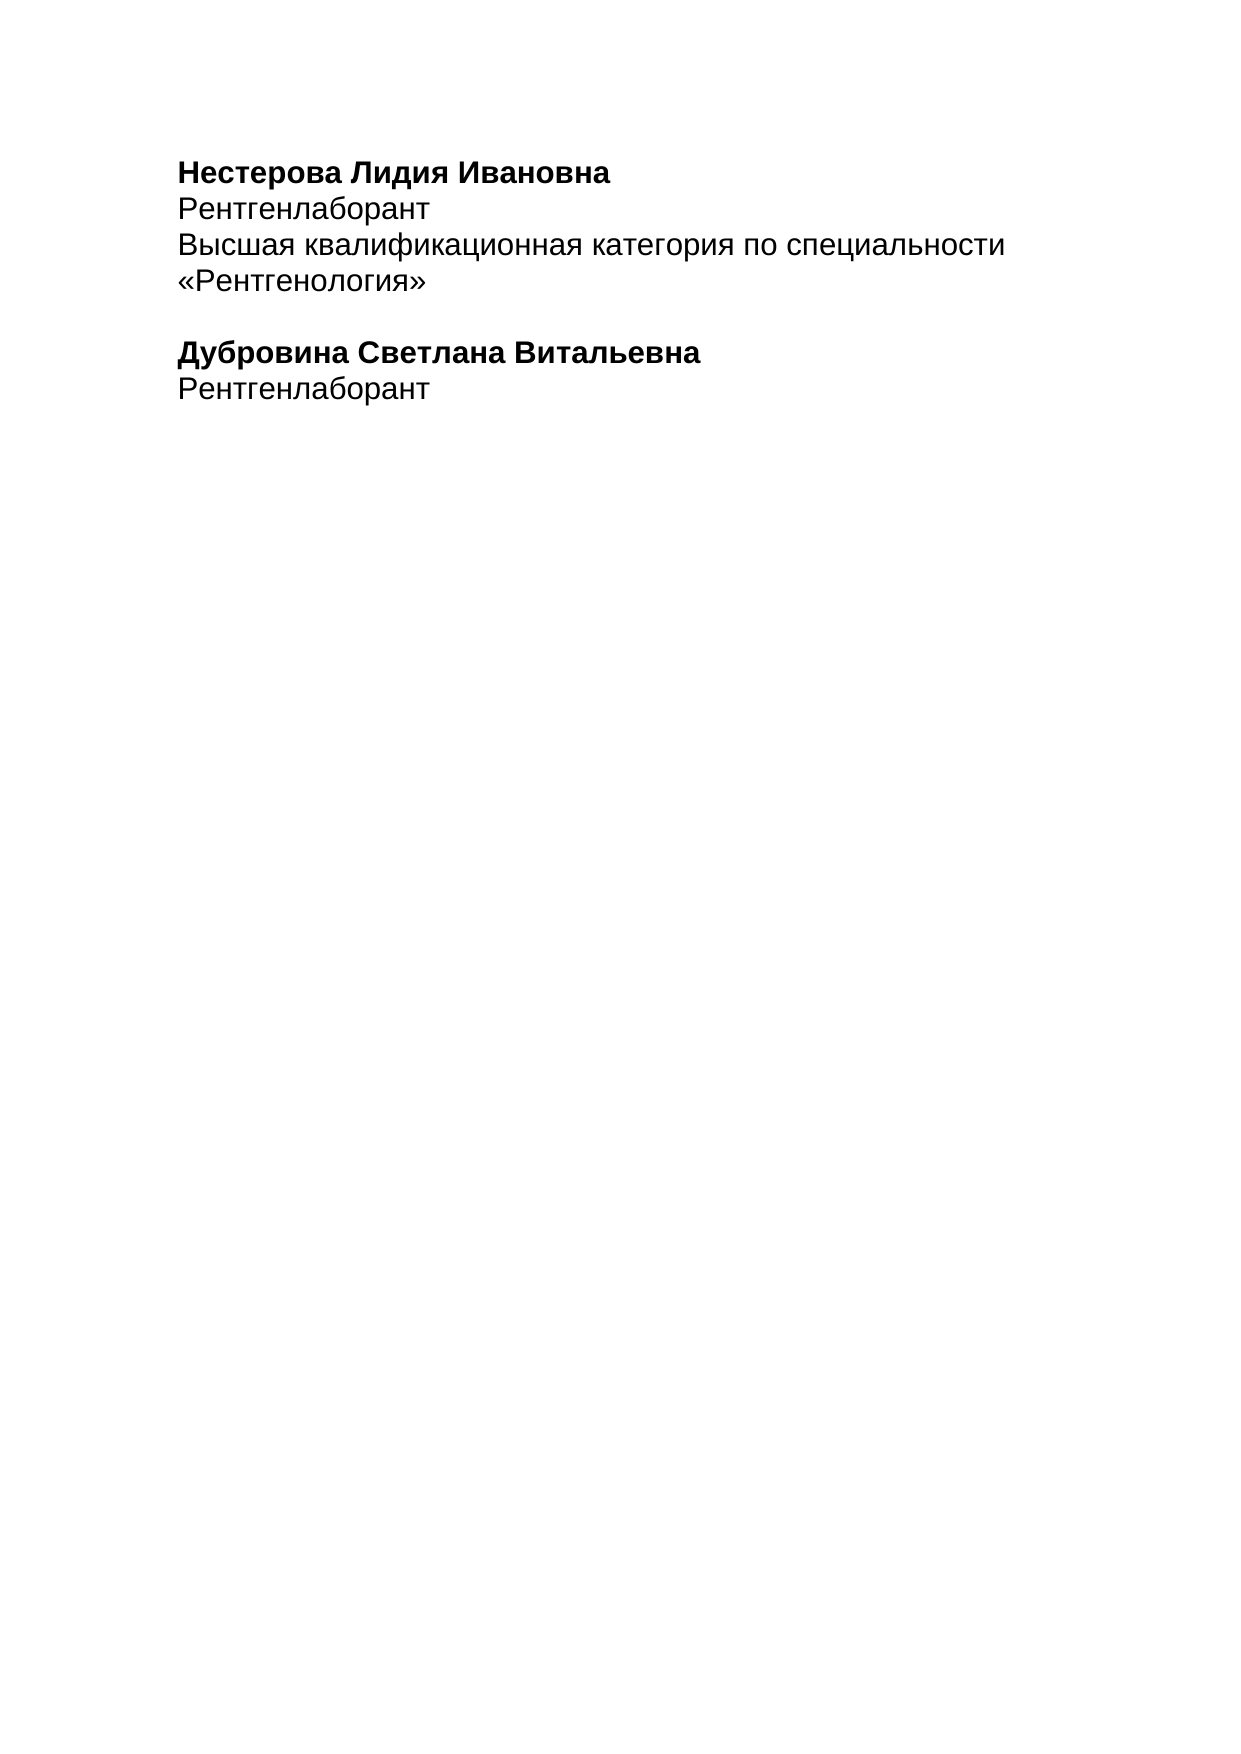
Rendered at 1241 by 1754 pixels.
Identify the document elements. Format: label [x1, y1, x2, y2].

text [177, 118, 1152, 406]
